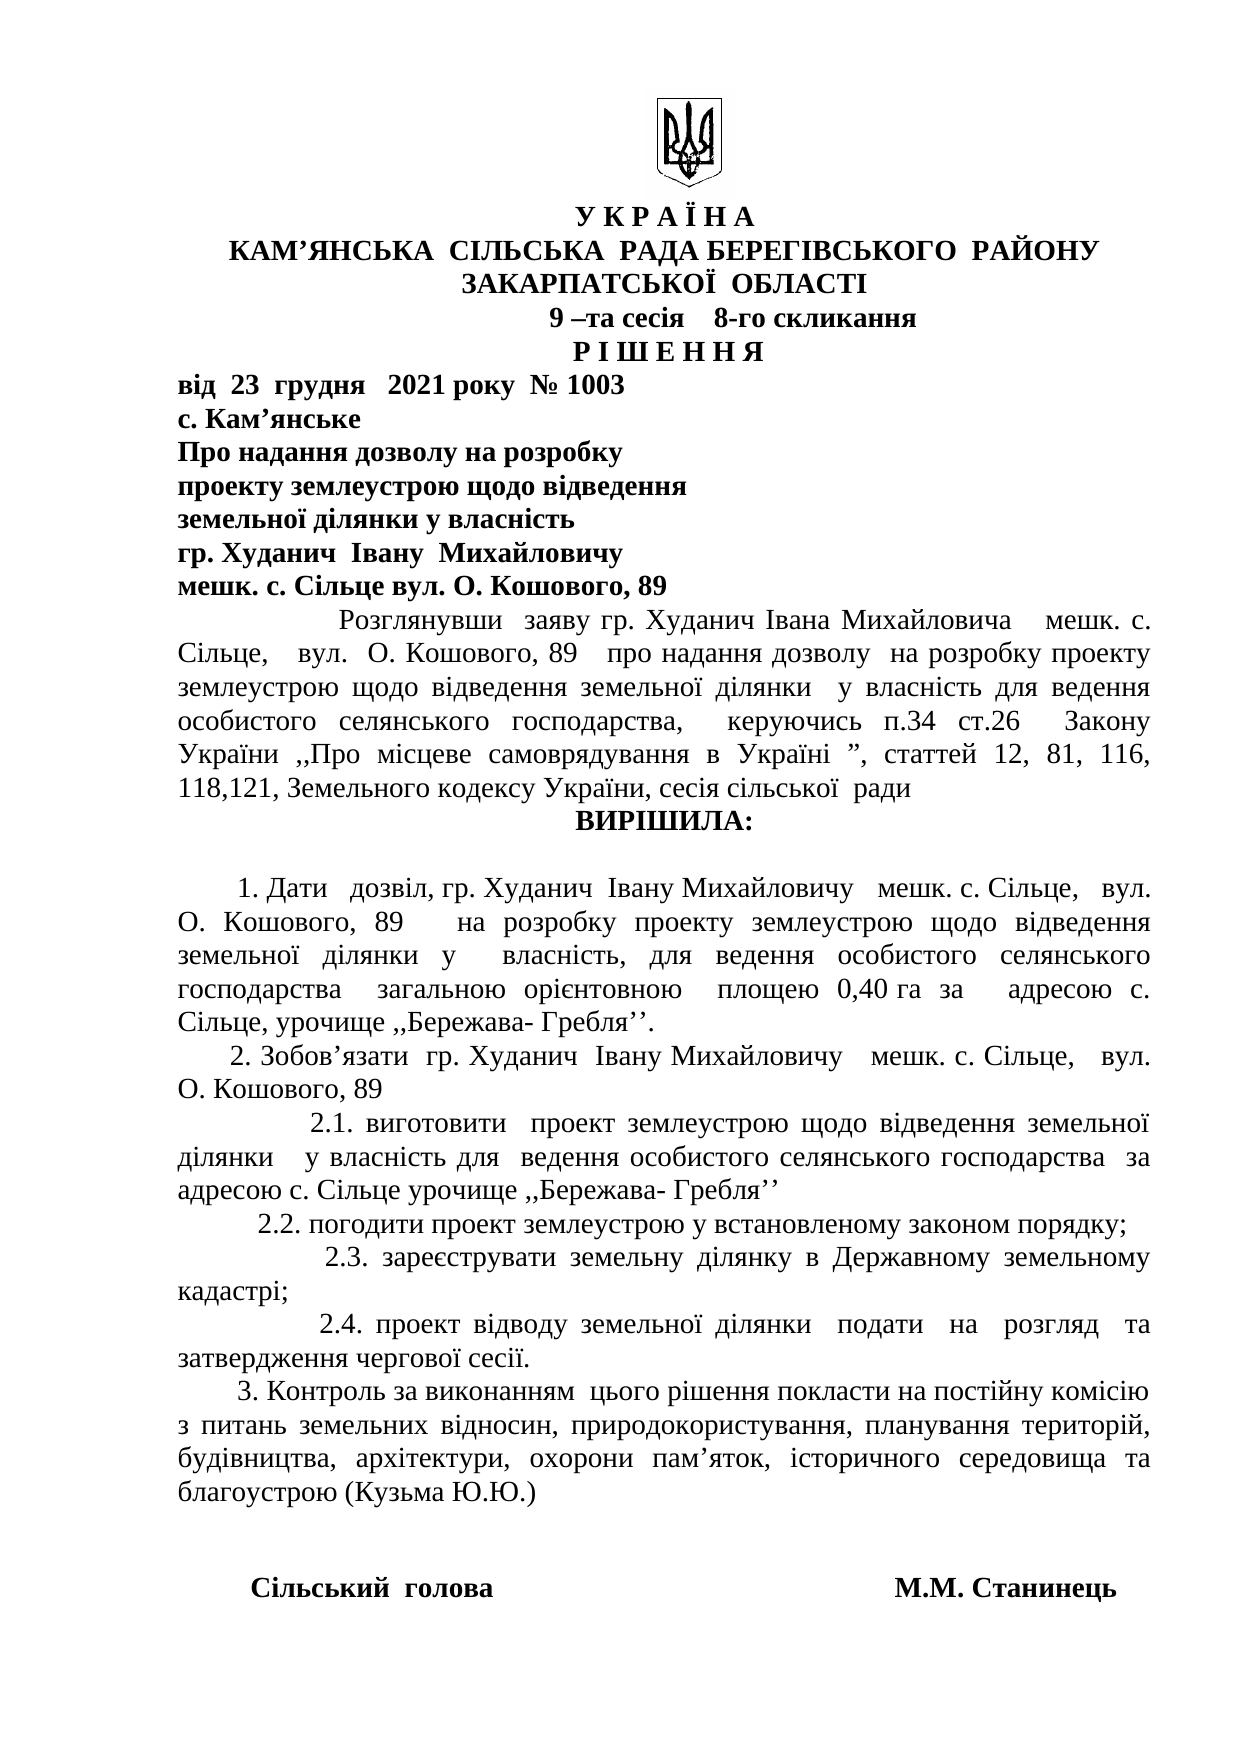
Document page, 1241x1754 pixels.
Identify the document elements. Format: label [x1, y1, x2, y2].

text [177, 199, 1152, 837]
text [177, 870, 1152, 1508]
picture [643, 88, 743, 200]
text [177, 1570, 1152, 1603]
